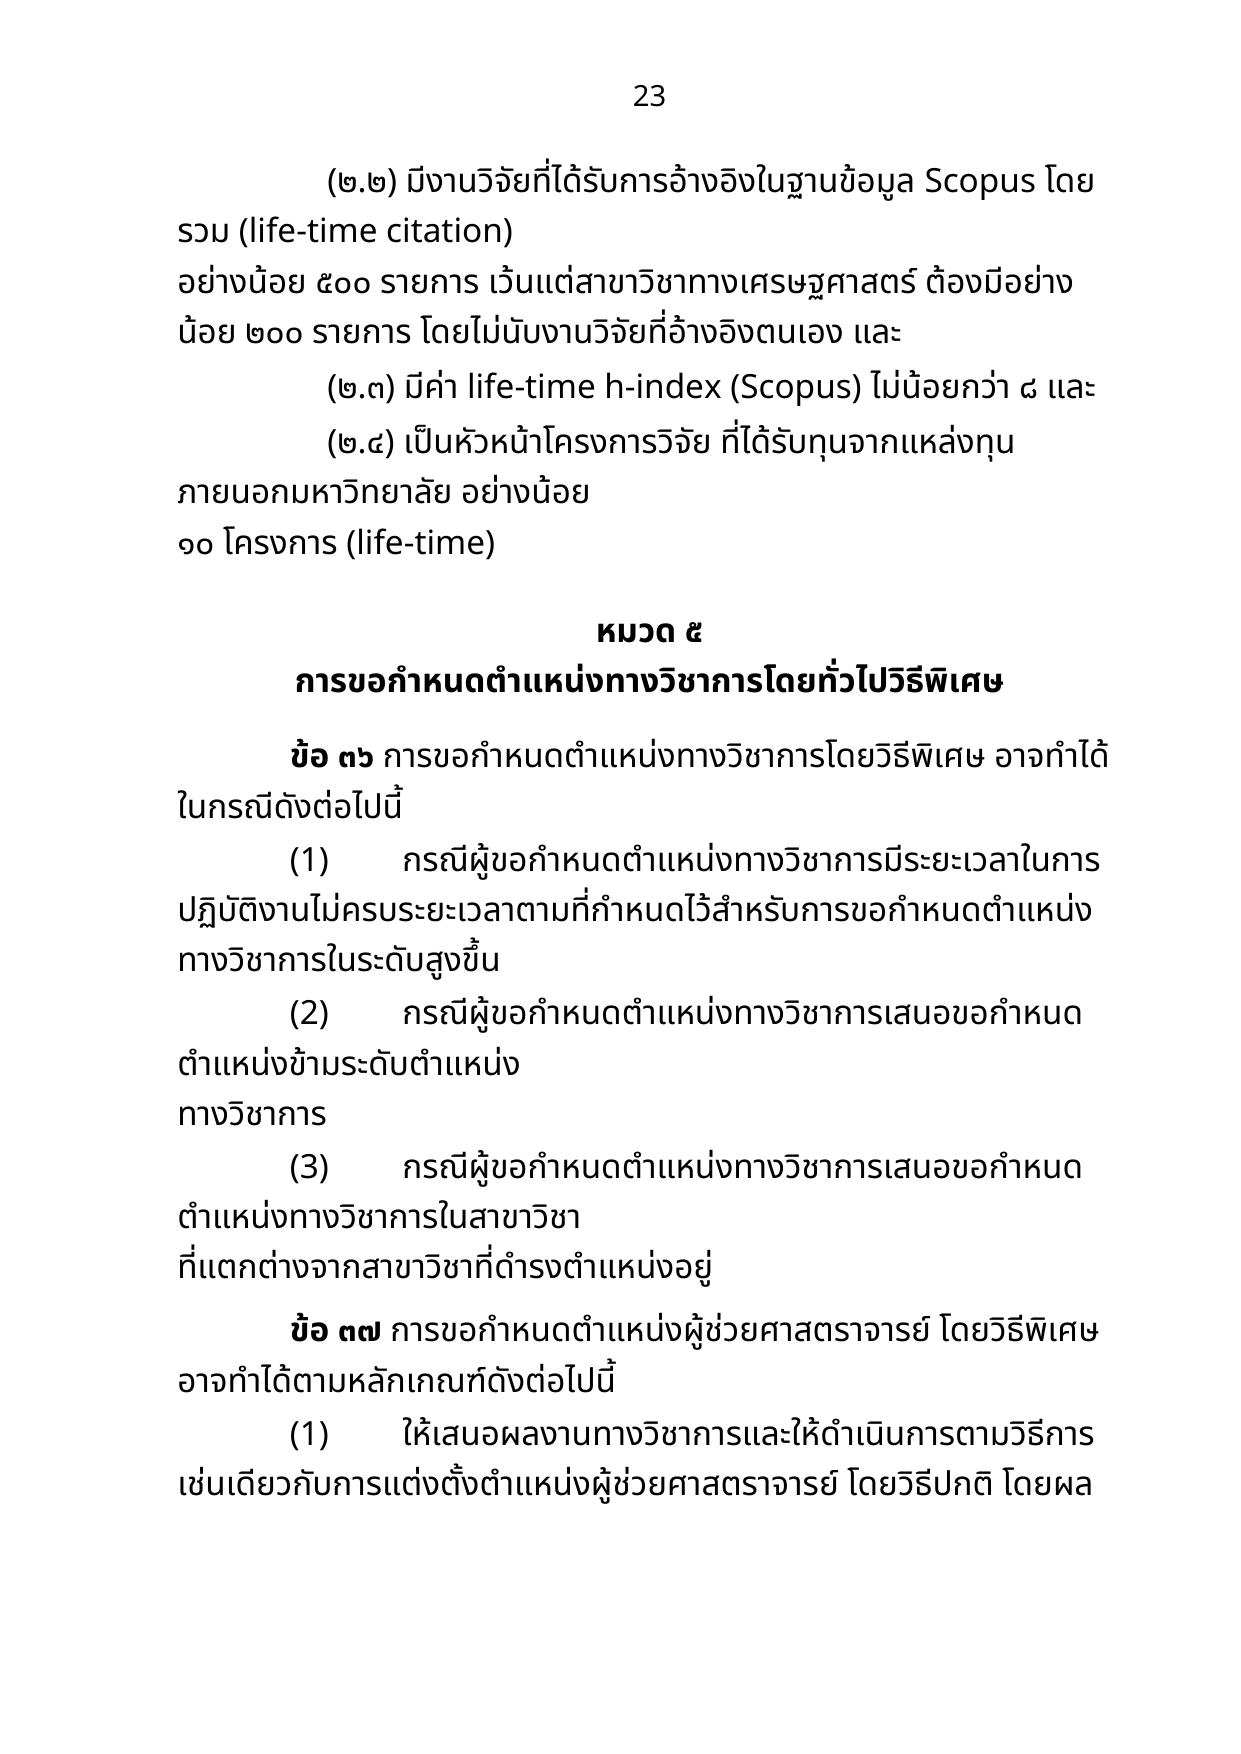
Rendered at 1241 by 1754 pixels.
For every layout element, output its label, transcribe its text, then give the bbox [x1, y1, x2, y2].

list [177, 1409, 1122, 1510]
text การขอกำหนดตำแหน่งทางวิชาการโดยทั่วไปวิธีพิเศษ [177, 657, 1122, 707]
text (๒.๓) มีค่า life-time h-index (Scopus) ไม่น้อยกว่า ๘ และ [177, 363, 1122, 413]
text (๒.๔) เป็นหัวหน้าโครงการวิจัย ที่ได้รับทุนจากแหล่งทุนภายนอกมหาวิทยาลัย อย่างน้อย ๑๐ โครงการ (life-time) [177, 417, 1122, 569]
list กรณีผู้ขอกำหนดตำแหน่งทางวิชาการมีระยะเวลาในการปฏิบัติงานไม่ครบระยะเวลาตามที่กำหนดไว้สำหรับการขอกำหนดตำแหน่งทางวิชาการในระดับสูงขึ้น [177, 835, 1122, 987]
text (๒.๒) มีงานวิจัยที่ได้รับการอ้างอิงในฐานข้อมูล Scopus โดยรวม (life-time citation) อย่างน้อย ๕๐๐ รายการ เว้นแต่สาขาวิชาทางเศรษฐศาสตร์ ต้องมีอย่างน้อย ๒๐๐ รายการ โดยไม่นับงานวิจัยที่อ้างอิงตนเอง และ [177, 156, 1122, 358]
list กรณีผู้ขอกำหนดตำแหน่งทางวิชาการเสนอขอกำหนดตำแหน่งทางวิชาการในสาขาวิชา ที่แตกต่างจากสาขาวิชาที่ดำรงตำแหน่งอยู่ [177, 1142, 1122, 1294]
list กรณีผู้ขอกำหนดตำแหน่งทางวิชาการเสนอขอกำหนดตำแหน่งข้ามระดับตำแหน่ง ทางวิชาการ [177, 989, 1122, 1140]
text ข้อ ๓๗ การขอกำหนดตำแหน่งผู้ช่วยศาสตราจารย์ โดยวิธีพิเศษ อาจทำได้ตามหลักเกณฑ์ดังต่อไปนี้ [177, 1306, 1122, 1407]
text หมวด ๕ [177, 607, 1122, 657]
text ข้อ ๓๖ การขอกำหนดตำแหน่งทางวิชาการโดยวิธีพิเศษ อาจทำได้ในกรณีดังต่อไปนี้ [177, 732, 1122, 833]
